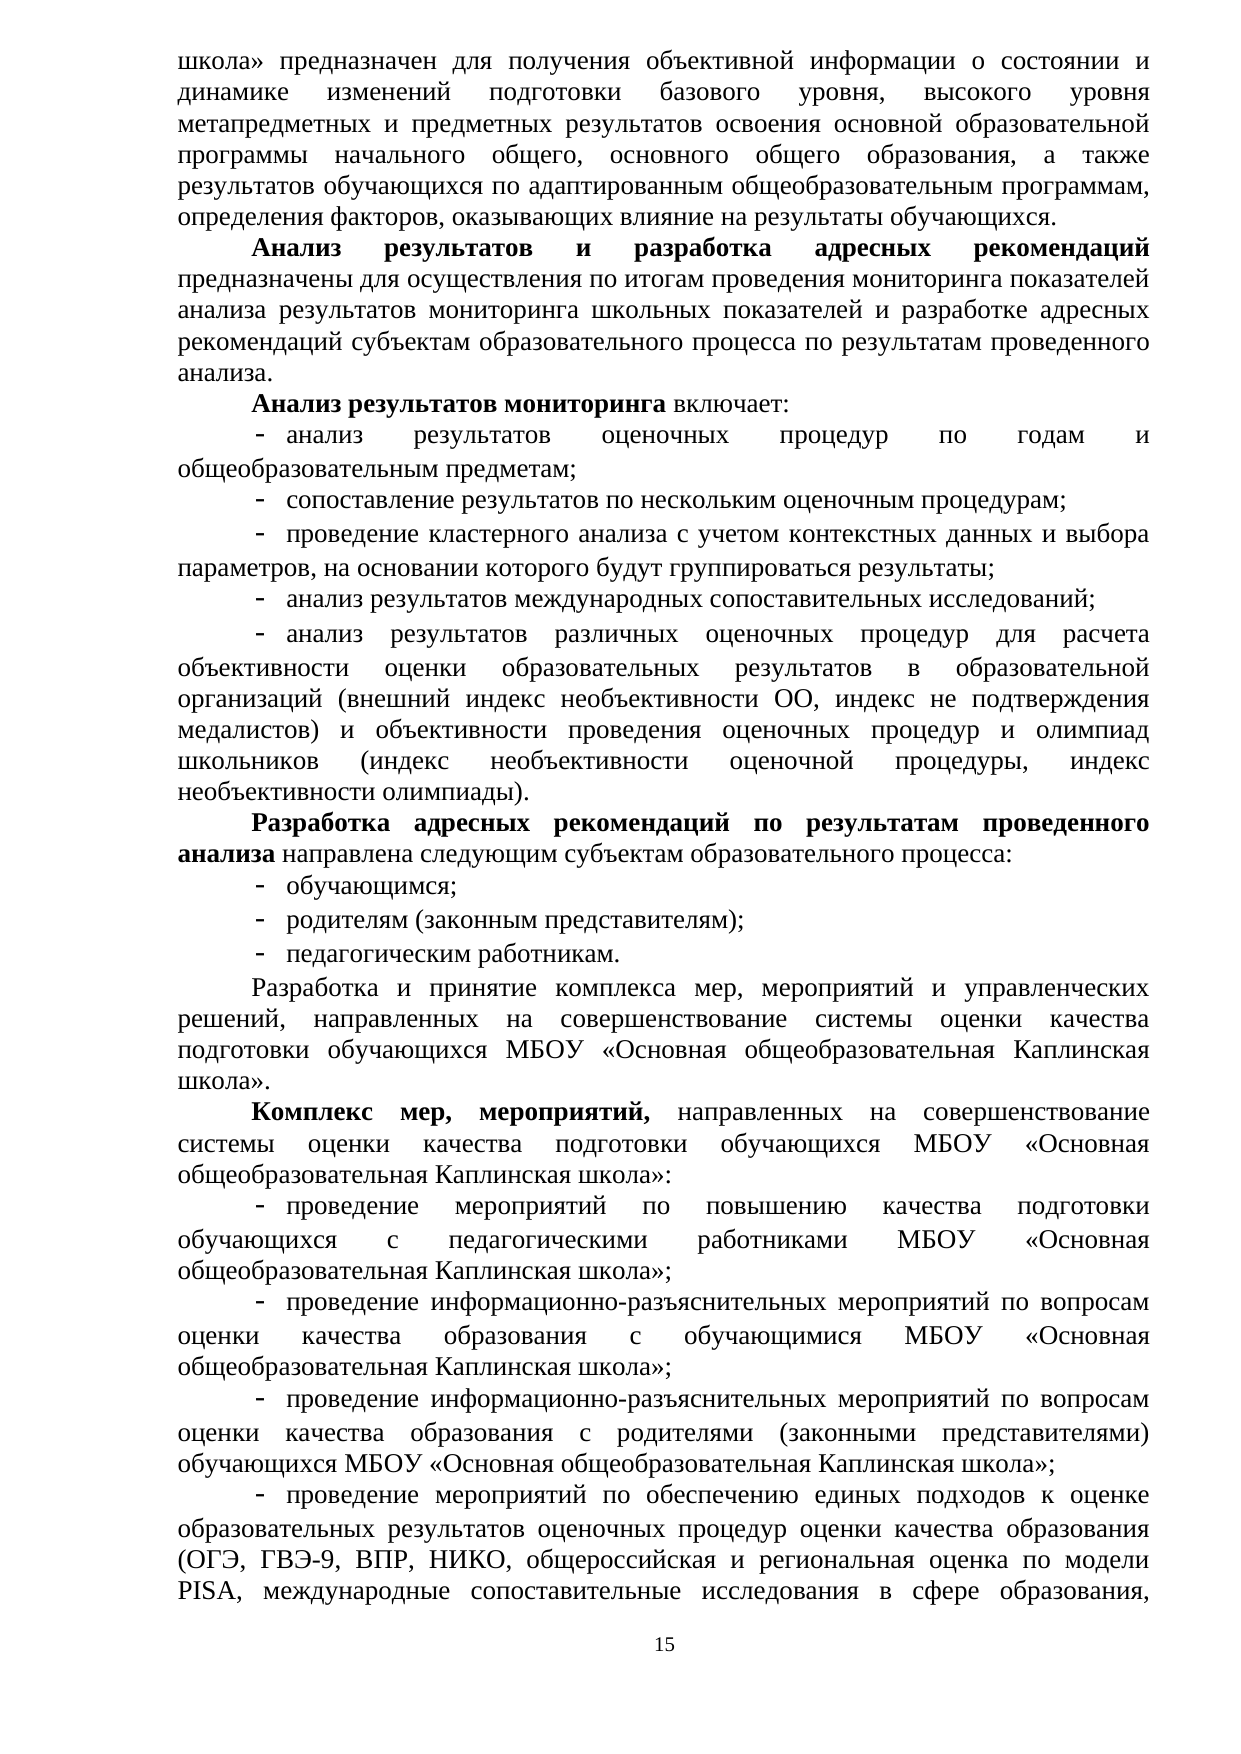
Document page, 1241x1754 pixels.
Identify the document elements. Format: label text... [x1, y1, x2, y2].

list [177, 44, 1151, 231]
list родителям (законным представителям); [177, 903, 1151, 937]
list анализ результатов оценочных процедур по годам и общеобразовательным предметам; [177, 418, 1151, 483]
list проведение информационно-разъяснительных мероприятий по вопросам оценки качества образования с обучающимися МБОУ «Основная общеобразовательная Каплинская школа»; [177, 1285, 1151, 1382]
list проведение мероприятий по повышению качества подготовки обучающихся с педагогическими работниками МБОУ «Основная общеобразовательная Каплинская школа»; [177, 1189, 1151, 1285]
list сопоставление результатов по нескольким оценочным процедурам; [177, 483, 1151, 517]
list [177, 1478, 1151, 1606]
list анализ результатов международных сопоставительных исследований; [177, 583, 1151, 617]
list анализ результатов различных оценочных процедур для расчета объективности оценки образовательных результатов в образовательной организаций (внешний индекс необъективности ОО, индекс не подтверждения медалистов) и объективности проведения оценочных процедур и олимпиад школьников (индекс необъективности оценочной процедуры, индекс необъективности олимпиады). [177, 617, 1151, 806]
list проведение кластерного анализа с учетом контекстных данных и выбора параметров, на основании которого будут группироваться результаты; [177, 517, 1151, 583]
list обучающимся; [177, 869, 1151, 903]
list Разработка и принятие комплекса мер, мероприятий и управленческих решений, направленных на совершенствование системы оценки качества подготовки обучающихся МБОУ «Основная общеобразовательная Каплинская школа». [177, 971, 1151, 1096]
list Комплекс мер, мероприятий, направленных на совершенствование системы оценки качества подготовки обучающихся МБОУ «Основная общеобразовательная Каплинская школа»: [177, 1096, 1151, 1189]
list проведение информационно-разъяснительных мероприятий по вопросам оценки качества образования с родителями (законными представителями) обучающихся МБОУ «Основная общеобразовательная Каплинская школа»; [177, 1382, 1151, 1478]
list Анализ результатов мониторинга включает: [177, 387, 1151, 418]
list педагогическим работникам. [177, 937, 1151, 971]
list Разработка адресных рекомендаций по результатам проведенного анализа направлена следующим субъектам образовательного процесса: [177, 806, 1151, 869]
list Анализ результатов и разработка адресных рекомендаций предназначены для осуществления по итогам проведения мониторинга показателей анализа результатов мониторинга школьных показателей и разработке адресных рекомендаций субъектам образовательного процесса по результатам проведенного анализа. [177, 231, 1151, 387]
